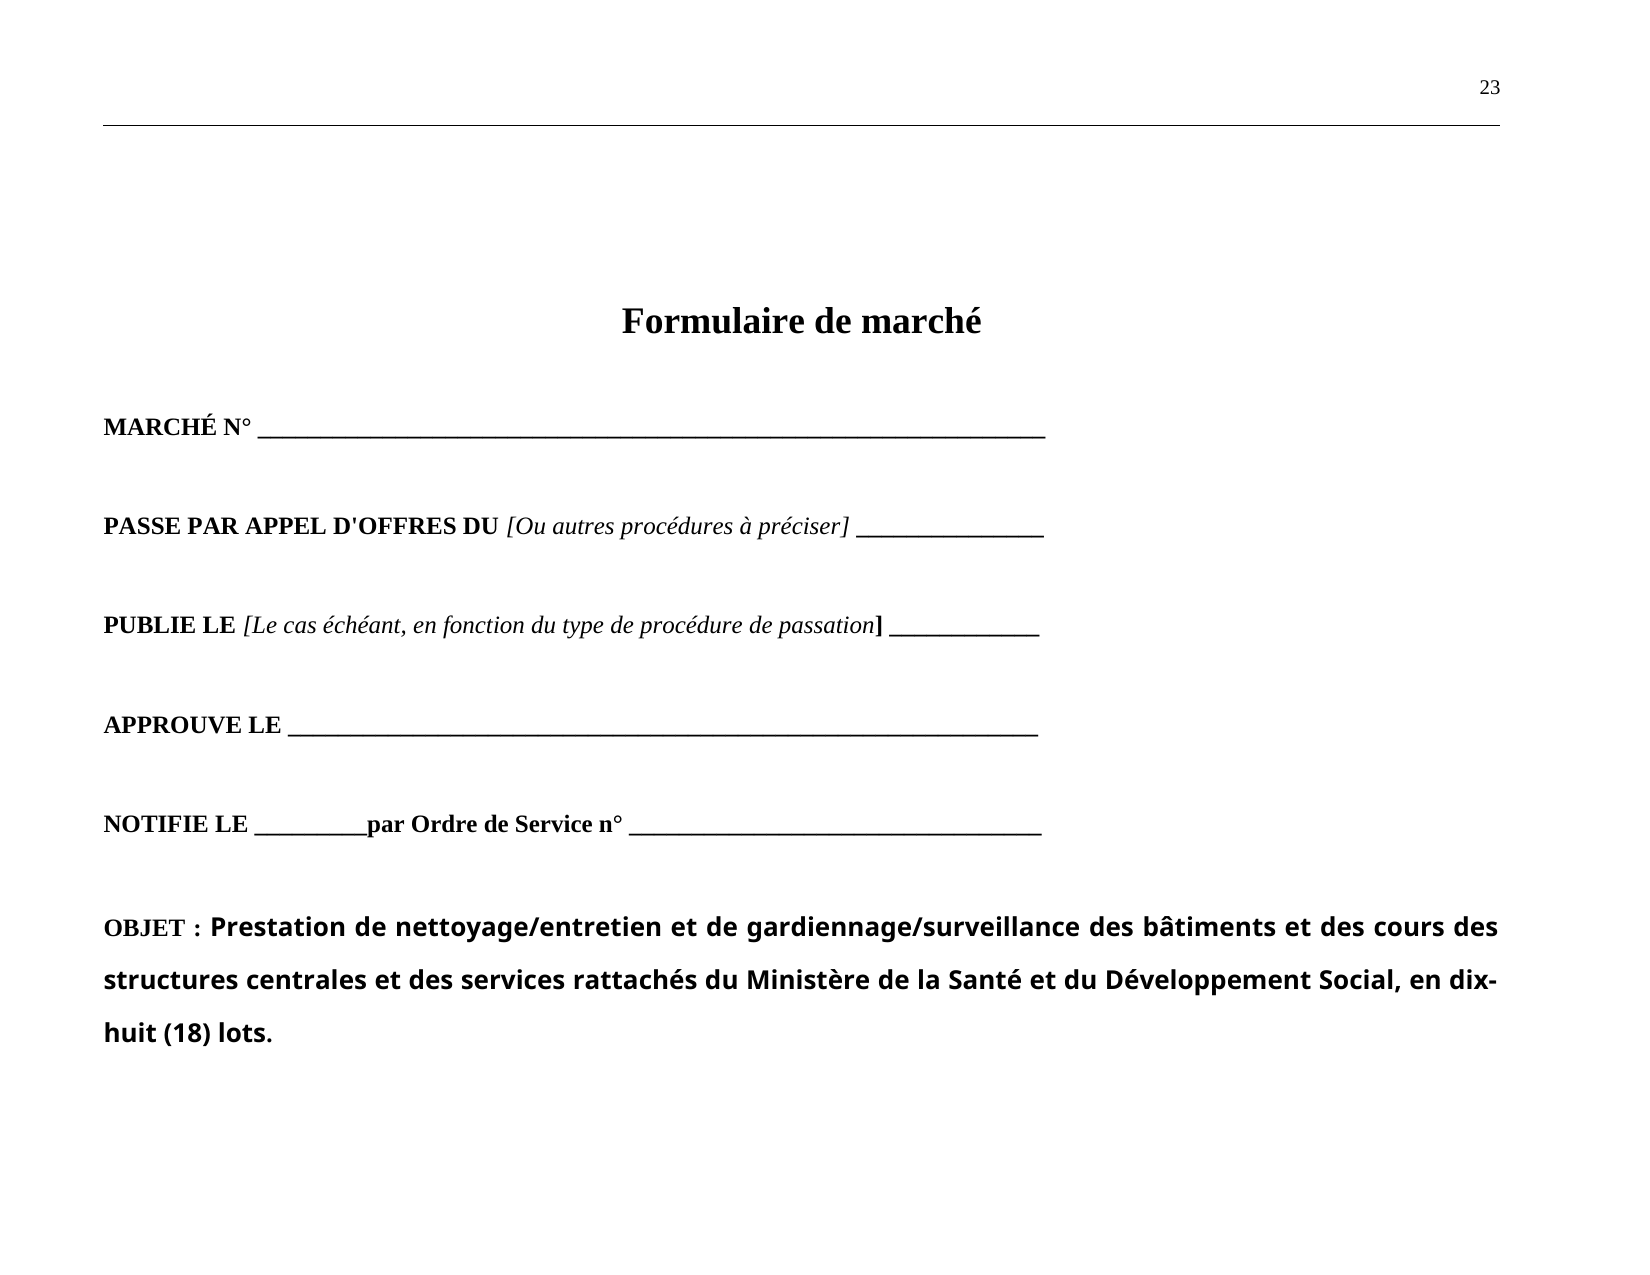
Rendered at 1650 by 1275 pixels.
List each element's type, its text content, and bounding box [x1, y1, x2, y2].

text Formulaire de marché [103, 299, 1500, 342]
text PASSE PAR APPEL D'OFFRES DU [Ou autres procédures à préciser] _______________ [103, 511, 1500, 540]
text MARCHÉ N° _______________________________________________________________ [103, 412, 1500, 441]
text OBJET : Prestation de nettoyage/entretien et de gardiennage/surveillance des bâtiments et des cours des structures centrales et des services rattachés du Ministère de la Santé et du Développement Social, en dix-huit (18) lots. [103, 908, 1500, 1050]
text PUBLIE LE [Le cas échéant, en fonction du type de procédure de passation] ____________ [103, 611, 1500, 639]
text APPROUVE LE ____________________________________________________________ [103, 710, 1500, 738]
text NOTIFIE LE _________par Ordre de Service n° _________________________________ [103, 809, 1500, 838]
